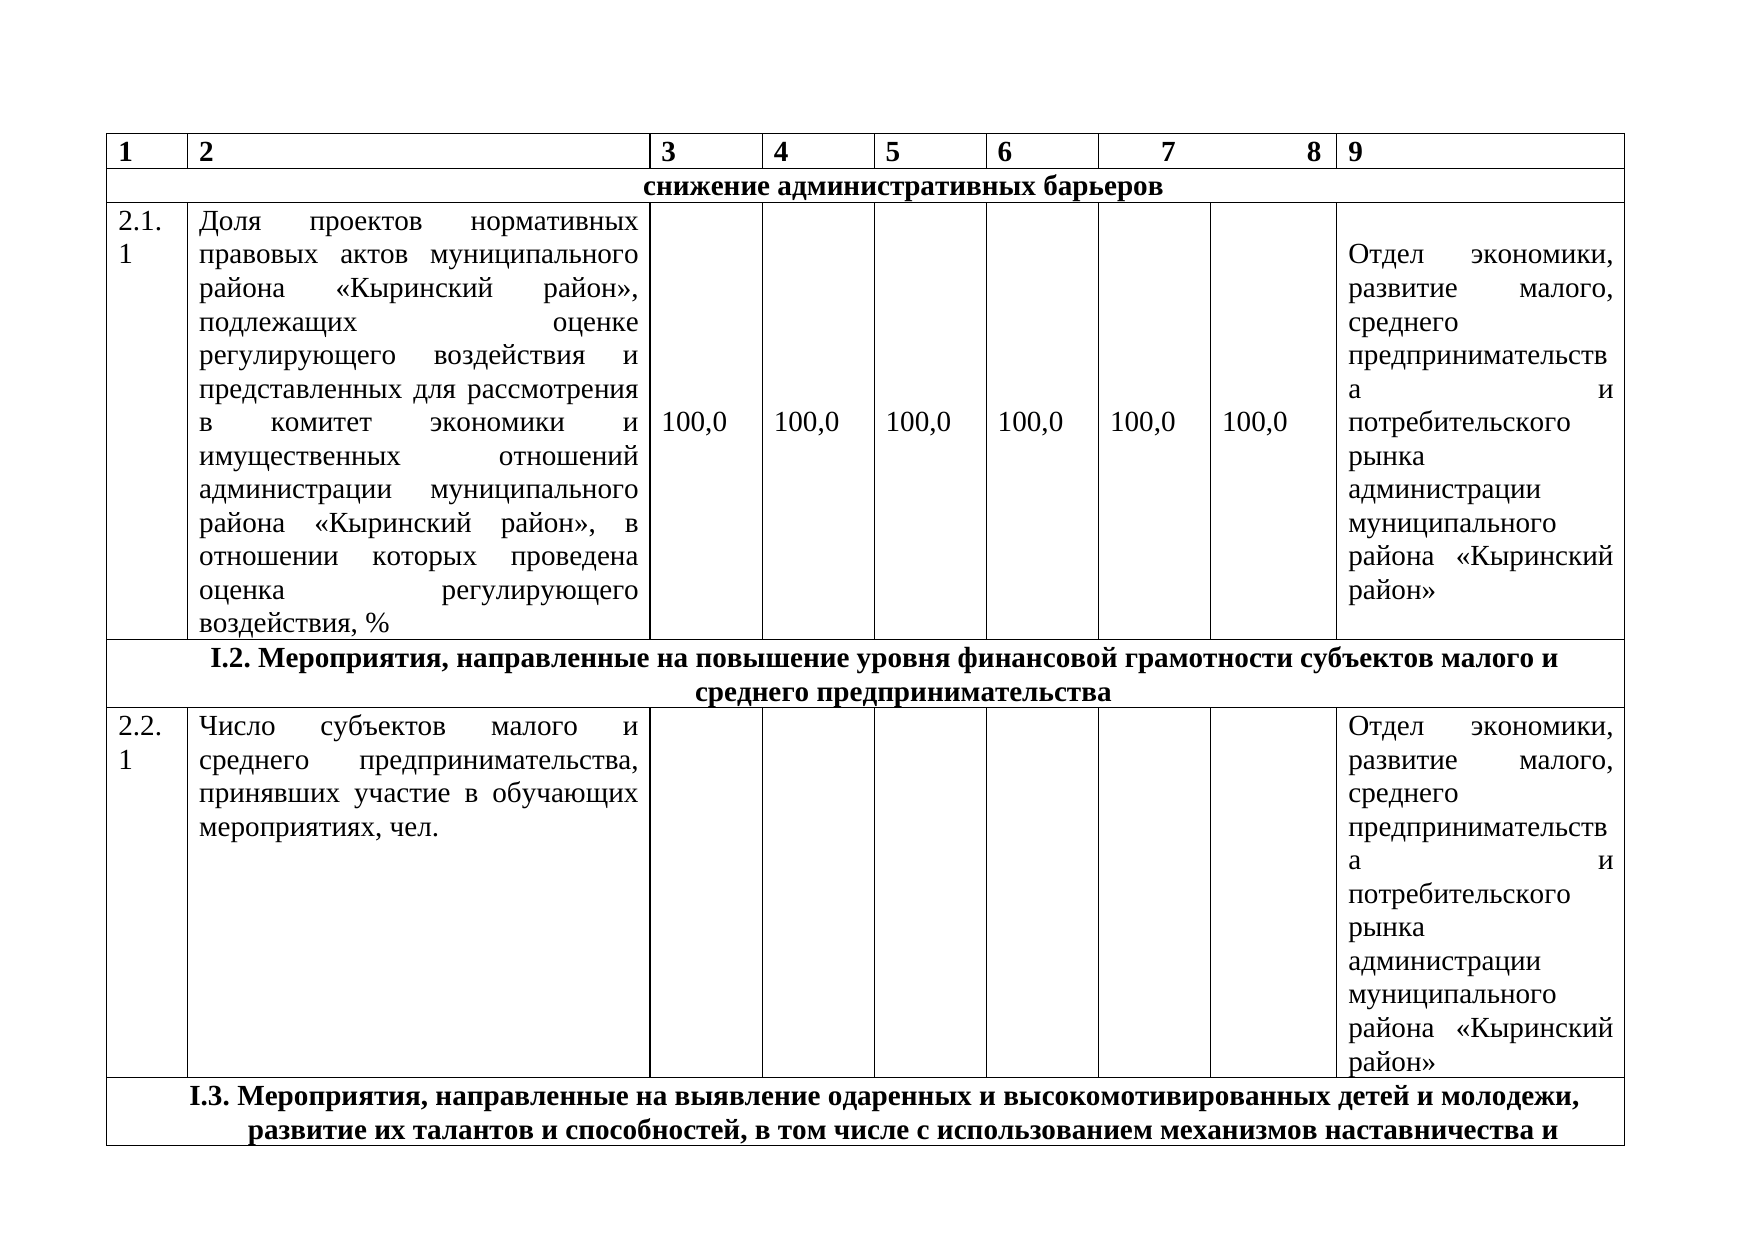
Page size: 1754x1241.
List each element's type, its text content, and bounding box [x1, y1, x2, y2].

table_header 2 [188, 134, 649, 167]
table_header 4 [763, 134, 874, 167]
table_cell Число субъектов малого и среднего предпринимательства, принявших участие в обучающих мероприятиях, чел. [188, 708, 649, 1077]
table_header 6 [987, 134, 1098, 167]
table_header 7 8 [1099, 134, 1336, 167]
table_header 3 [651, 134, 762, 167]
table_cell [107, 169, 1624, 202]
table_cell 100,0 [1211, 203, 1336, 639]
table_cell [875, 708, 986, 1077]
table_cell [763, 708, 874, 1077]
table_header 1 [107, 134, 187, 167]
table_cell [107, 1078, 1624, 1145]
table_cell 100,0 [875, 203, 986, 639]
table_header 5 [875, 134, 986, 167]
table_cell [1099, 708, 1210, 1077]
table_header 9 [1337, 134, 1624, 167]
table_cell Доля проектов нормативных правовых актов муниципального района «Кыринский район», подлежащих оценке регулирующего воздействия и представленных для рассмотрения в комитет экономики и имущественных отношений администрации муниципального района «Кыринский район», в отношении которых проведена оценка регулирующего воздействия, % [188, 203, 649, 639]
table_cell [651, 708, 762, 1077]
table_cell 2.2.1 [107, 708, 187, 1077]
table_cell 100,0 [763, 203, 874, 639]
table_cell Мероприятия, направленные на повышение уровня финансовой грамотности субъектов малого и среднего предпринимательства [107, 640, 1624, 707]
table_cell 100,0 [987, 203, 1098, 639]
table_cell Отдел экономики, развитие малого, среднего предпринимательства и потребительского рынка администрации муниципального района «Кыринский район» [1337, 708, 1624, 1077]
table_cell [987, 708, 1098, 1077]
table_cell [1211, 708, 1336, 1077]
table_cell 100,0 [1099, 203, 1210, 639]
table_cell 100,0 [651, 203, 762, 639]
table_cell 2.1.1 [107, 203, 187, 639]
table_cell Отдел экономики, развитие малого, среднего предпринимательства и потребительского рынка администрации муниципального района «Кыринский район» [1337, 203, 1624, 639]
